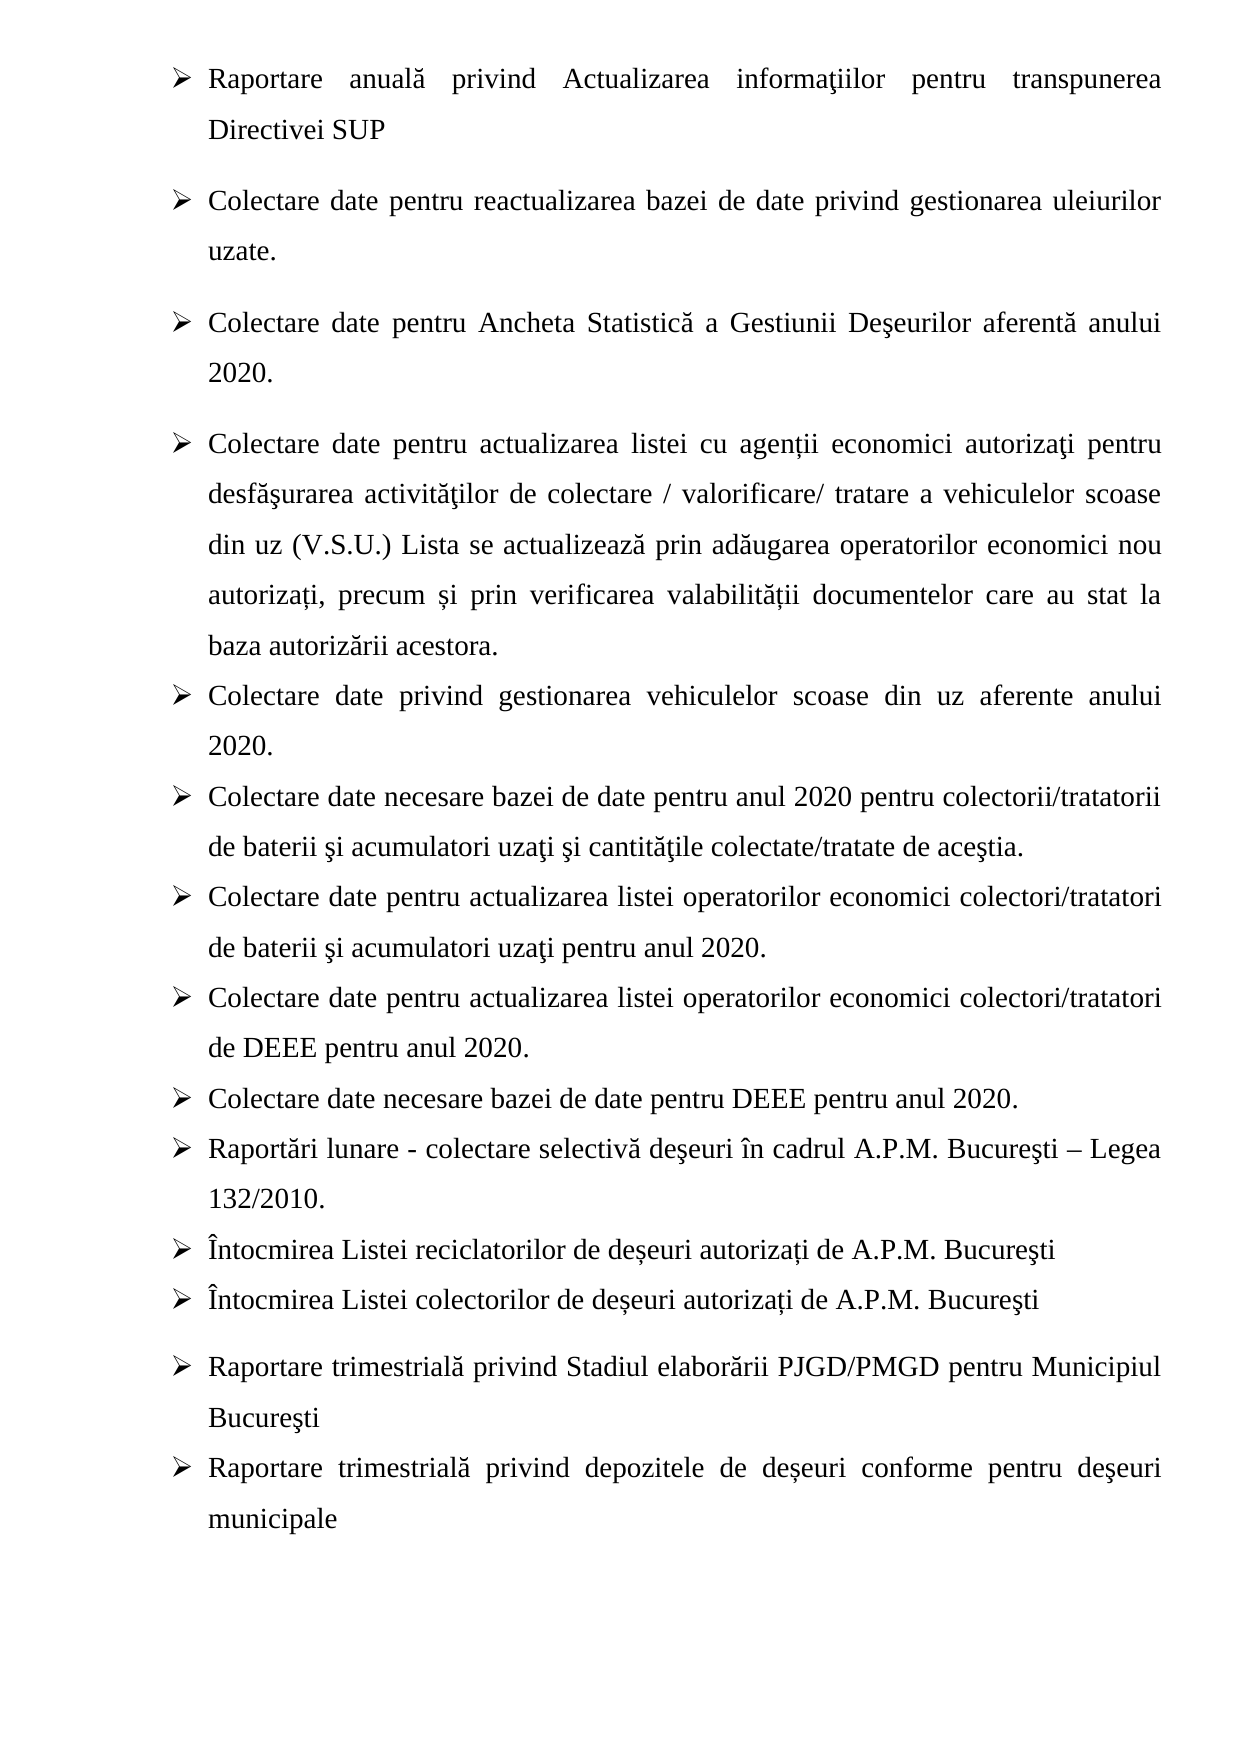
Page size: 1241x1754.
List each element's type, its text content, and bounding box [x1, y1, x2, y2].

list Colectare date pentru actualizarea listei operatorilor economici colectori/tratatori de baterii şi acumulatori uzaţi pentru anul 2020. [170, 879, 1162, 963]
list Colectare date pentru actualizarea listei cu agenții economici autorizaţi pentru desfăşurarea activităţilor de colectare / valorificare/ tratare a vehiculelor scoase din uz (V.S.U.) Lista se actualizează prin adăugarea operatorilor economici nou autorizați, precum și prin verificarea valabilității documentelor care au stat la baza autorizării acestora. [170, 426, 1162, 661]
list Raportare trimestrială privind depozitele de deșeuri conforme pentru deşeuri municipale [170, 1450, 1162, 1534]
list Întocmirea Listei reciclatorilor de deșeuri autorizați de A.P.M. Bucureşti [170, 1232, 1162, 1266]
list Colectare date pentru reactualizarea bazei de date privind gestionarea uleiurilor uzate. [170, 183, 1162, 267]
list Raportare trimestrială privind Stadiul elaborării PJGD/PMGD pentru Municipiul Bucureşti [170, 1349, 1162, 1433]
list Raportare anuală privind Actualizarea informaţiilor pentru transpunerea Directivei SUP [170, 62, 1162, 146]
list Raportări lunare - colectare selectivă deşeuri în cadrul A.P.M. Bucureşti – Legea 132/2010. [170, 1131, 1162, 1215]
list Colectare date pentru actualizarea listei operatorilor economici colectori/tratatori de DEEE pentru anul 2020. [170, 980, 1162, 1064]
list Colectare date pentru Ancheta Statistică a Gestiunii Deşeurilor aferentă anului 2020. [170, 305, 1162, 389]
list Colectare date necesare bazei de date pentru DEEE pentru anul 2020. [170, 1081, 1162, 1114]
list Întocmirea Listei colectorilor de deșeuri autorizați de A.P.M. Bucureşti [170, 1282, 1162, 1316]
list Colectare date privind gestionarea vehiculelor scoase din uz aferente anului 2020. [170, 678, 1162, 762]
list Colectare date necesare bazei de date pentru anul 2020 pentru colectorii/tratatorii de baterii şi acumulatori uzaţi şi cantităţile colectate/tratate de aceştia. [170, 779, 1162, 863]
